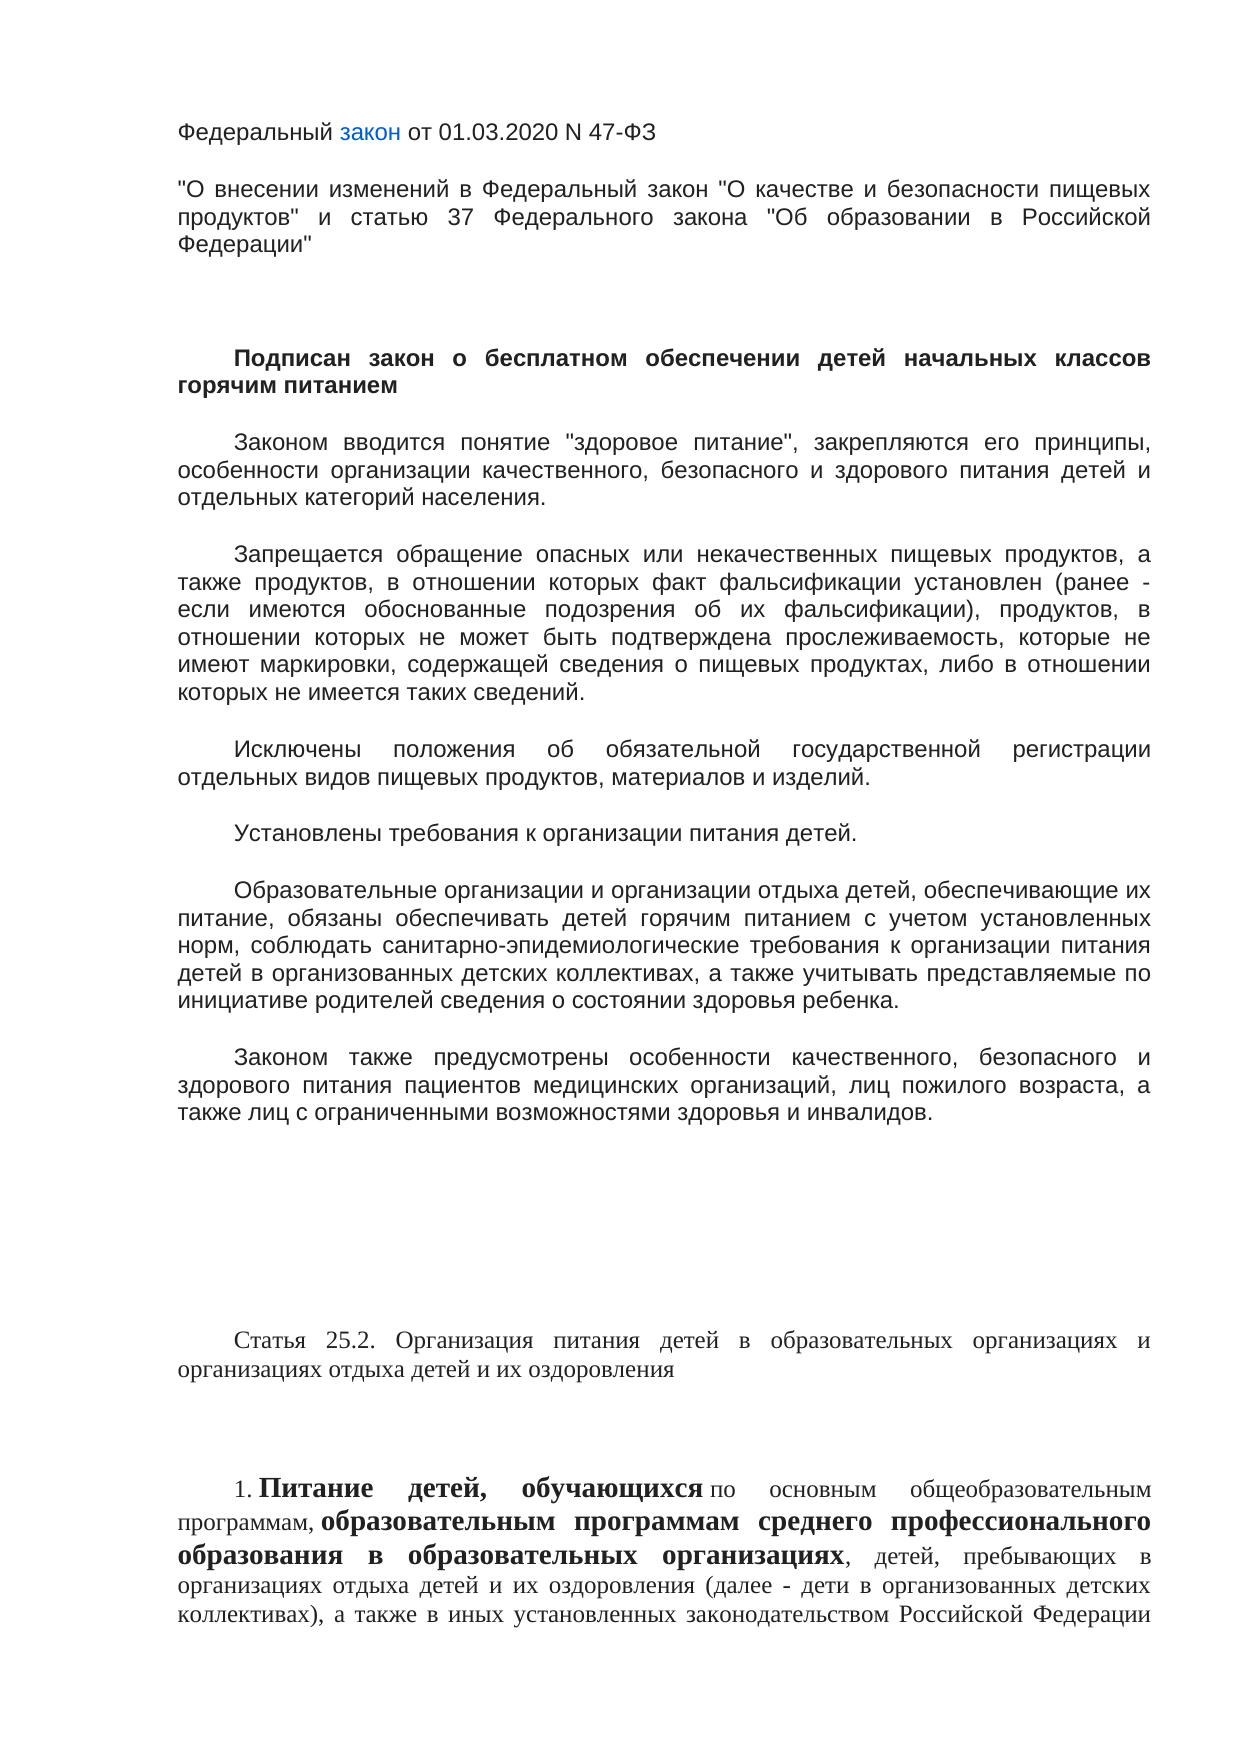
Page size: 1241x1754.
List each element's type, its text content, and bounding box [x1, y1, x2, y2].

text Исключены положения об обязательной государственной регистрации отдельных видов пищевых продуктов, материалов и изделий. [177, 735, 1152, 790]
text Законом также предусмотрены особенности качественного, безопасного и здорового питания пациентов медицинских организаций, лиц пожилого возраста, а также лиц с ограниченными возможностями здоровья и инвалидов. [177, 1043, 1152, 1126]
text Федеральный закон от 01.03.2020 N 47-ФЗ [177, 118, 1152, 146]
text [177, 1470, 1152, 1628]
text Запрещается обращение опасных или некачественных пищевых продуктов, а также продуктов, в отношении которых факт фальсификации установлен (ранее - если имеются обоснованные подозрения об их фальсификации), продуктов, в отношении которых не может быть подтверждена прослеживаемость, которые не имеют маркировки, содержащей сведения о пищевых продуктах, либо в отношении которых не имеется таких сведений. [177, 540, 1152, 706]
text Образовательные организации и организации отдыха детей, обеспечивающие их питание, обязаны обеспечивать детей горячим питанием с учетом установленных норм, соблюдать санитарно-эпидемиологические требования к организации питания детей в организованных детских коллективах, а также учитывать представляемые по инициативе родителей сведения о состоянии здоровья ребенка. [177, 876, 1152, 1014]
text Законом вводится понятие "здоровое питание", закрепляются его принципы, особенности организации качественного, безопасного и здорового питания детей и отдельных категорий населения. [177, 428, 1152, 511]
text Подписан закон о бесплатном обеспечении детей начальных классов горячим питанием [177, 344, 1152, 399]
text Установлены требования к организации питания детей. [177, 819, 1152, 847]
text Статья 25.2. Организация питания детей в образовательных организациях и организациях отдыха детей и их оздоровления [177, 1325, 1152, 1383]
text "О внесении изменений в Федеральный закон "О качестве и безопасности пищевых продуктов" и статью 37 Федерального закона "Об образовании в Российской Федерации" [177, 175, 1152, 258]
